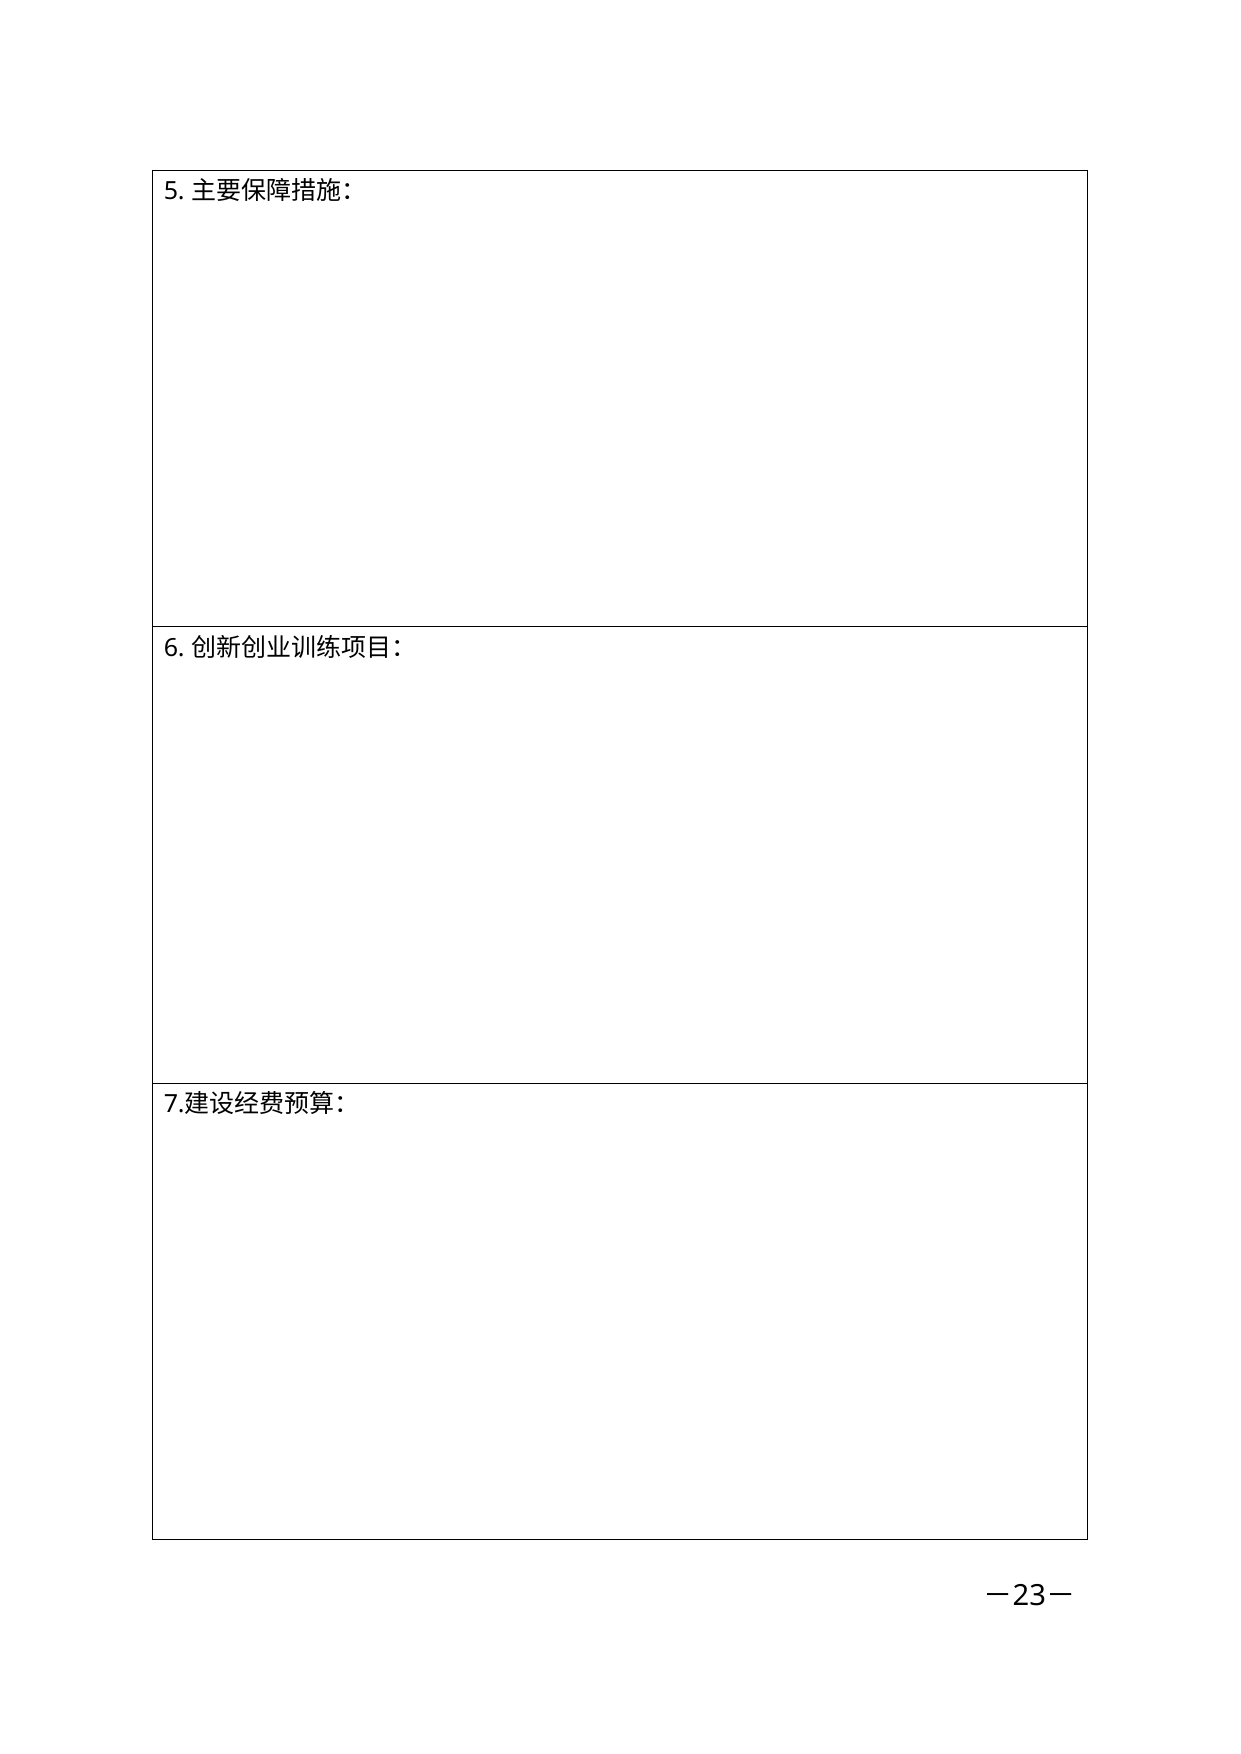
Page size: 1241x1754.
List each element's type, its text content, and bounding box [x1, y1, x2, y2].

table_cell 5. 主要保障措施： [153, 171, 1087, 626]
table_cell 7.建设经费预算： [153, 1084, 1087, 1539]
table_cell 6. 创新创业训练项目： [153, 627, 1087, 1082]
